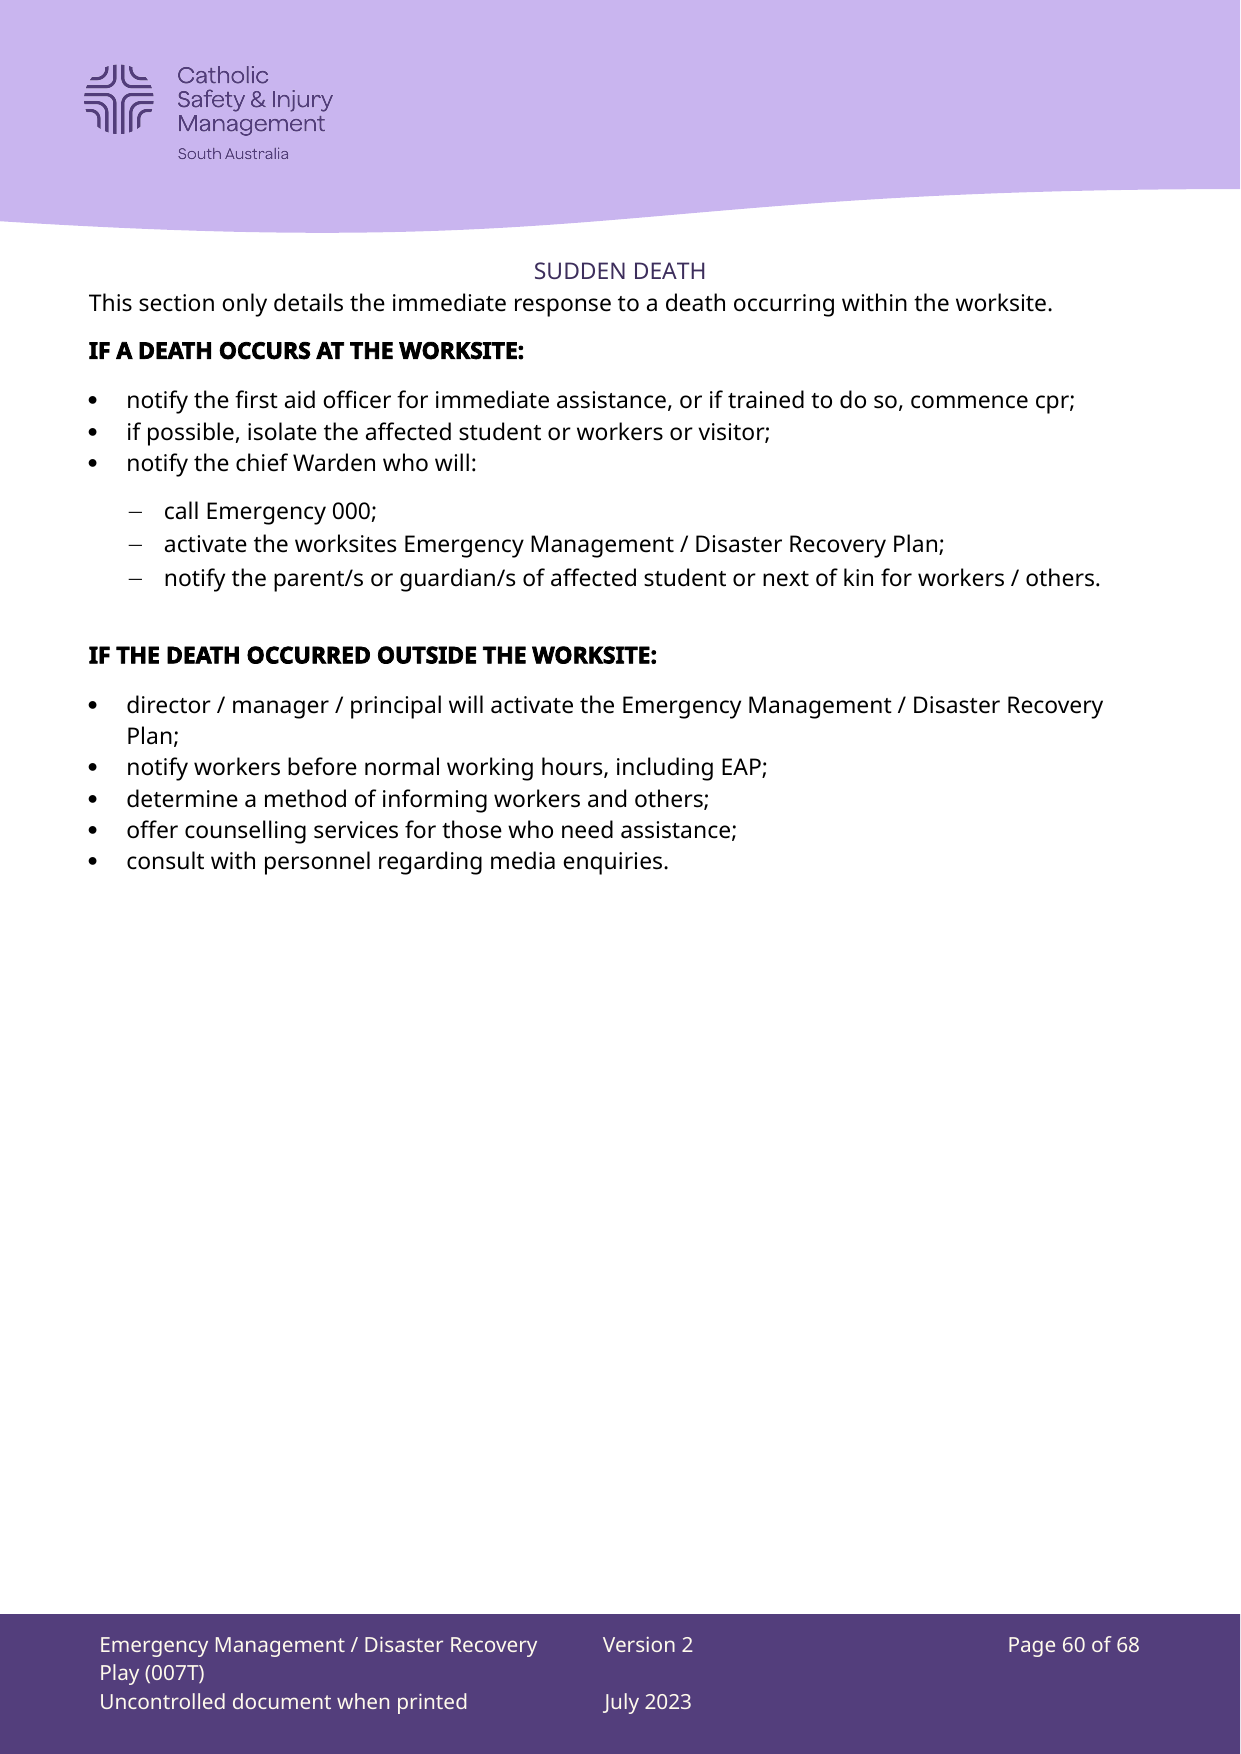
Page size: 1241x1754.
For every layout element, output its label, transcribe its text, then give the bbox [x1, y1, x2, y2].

list notify workers before normal working hours, including EAP; [89, 751, 1152, 782]
list consult with personnel regarding media enquiries. [89, 845, 1152, 876]
text IF A DEATH OCCURS AT THE WORKSITE: [89, 334, 1152, 365]
list determine a method of informing workers and others; [89, 782, 1152, 814]
list director / manager / principal will activate the Emergency Management / Disaster Recovery Plan; [89, 689, 1152, 751]
list call Emergency 000; [126, 494, 1152, 526]
list notify the parent/s or guardian/s of affected student or next of kin for workers / others. [126, 562, 1152, 593]
text IF THE DEATH OCCURRED OUTSIDE THE WORKSITE: [89, 639, 1152, 670]
list if possible, isolate the affected student or workers or visitor; [89, 416, 1152, 447]
subtitle SUDDEN DEATH [89, 255, 1152, 286]
list notify the chief Warden who will: [89, 447, 1152, 478]
text This section only details the immediate response to a death occurring within the worksite. [89, 286, 1152, 318]
picture [59, 39, 361, 187]
list activate the worksites Emergency Management / Disaster Recovery Plan; [126, 528, 1152, 559]
list offer counselling services for those who need assistance; [89, 814, 1152, 845]
list notify the first aid officer for immediate assistance, or if trained to do so, commence cpr; [89, 384, 1152, 416]
